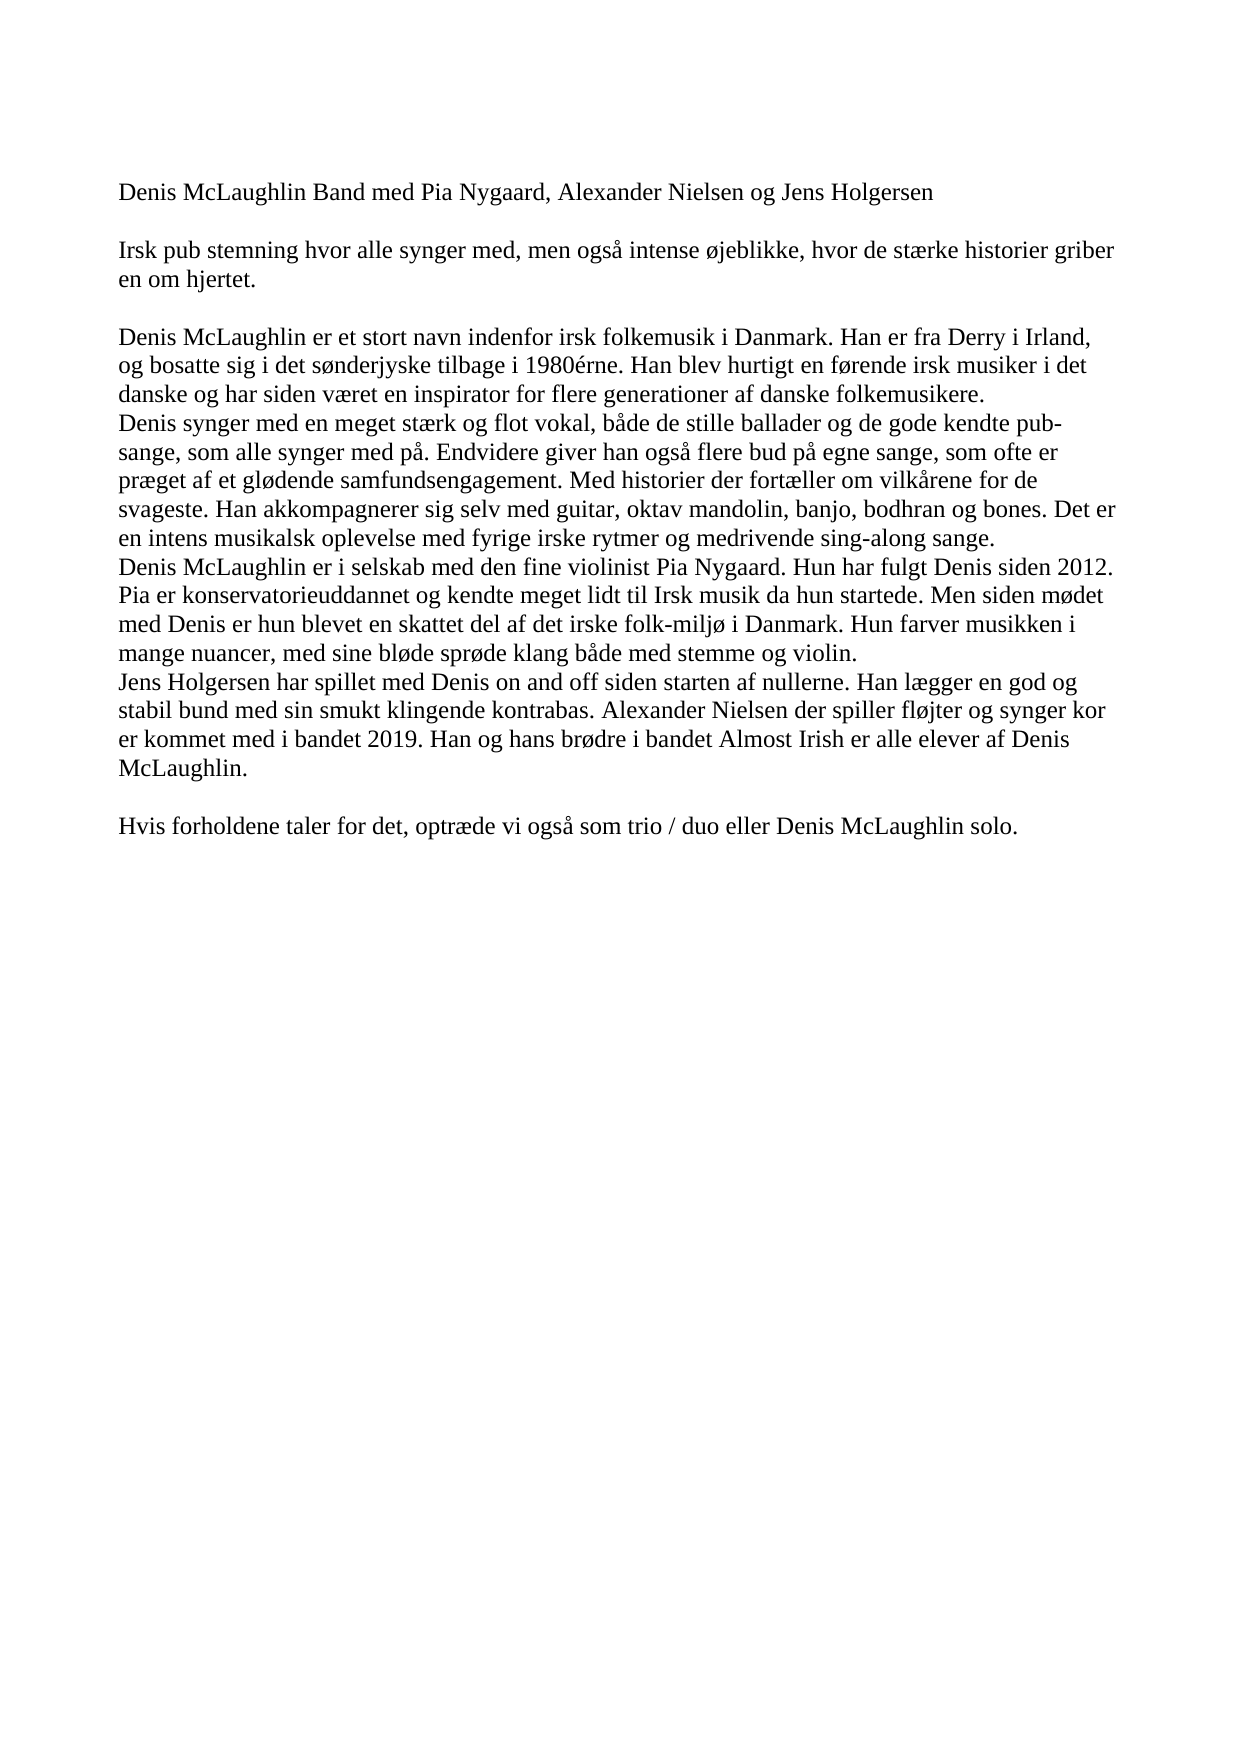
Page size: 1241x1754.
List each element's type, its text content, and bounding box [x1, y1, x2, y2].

text Denis McLaughlin Band med Pia Nygaard, Alexander Nielsen og Jens Holgersen [118, 177, 1122, 206]
text Hvis forholdene taler for det, optræde vi også som trio / duo eller Denis McLaughlin solo. [118, 811, 1122, 840]
text Irsk pub stemning hvor alle synger med, men også intense øjeblikke, hvor de stærke historier griber en om hjertet. [118, 235, 1122, 293]
text Denis McLaughlin er et stort navn indenfor irsk folkemusik i Danmark. Han er fra Derry i Irland, og bosatte sig i det sønderjyske tilbage i 1980érne. Han blev hurtigt en førende irsk musiker i det danske og har siden været en inspirator for flere generationer af danske folkemusikere. Denis synger med en meget stærk og flot vokal, både de stille ballader og de gode kendte pub-sange, som alle synger med på. Endvidere giver han også flere bud på egne sange, som ofte er præget af et glødende samfundsengagement. Med historier der fortæller om vilkårene for de svageste. Han akkompagnerer sig selv med guitar, oktav mandolin, banjo, bodhran og bones. Det er en intens musikalsk oplevelse med fyrige irske rytmer og medrivende sing-along sange. Denis McLaughlin er i selskab med den fine violinist Pia Nygaard. Hun har fulgt Denis siden 2012. Pia er konservatorieuddannet og kendte meget lidt til Irsk musik da hun startede. Men siden mødet med Denis er hun blevet en skattet del af det irske folk-miljø i Danmark. Hun farver musikken i mange nuancer, med sine bløde sprøde klang både med stemme og violin. Jens Holgersen har spillet med Denis on and off siden starten af nullerne. Han lægger en god og stabil bund med sin smukt klingende kontrabas. Alexander Nielsen der spiller fløjter og synger kor er kommet med i bandet 2019. Han og hans brødre i bandet Almost Irish er alle elever af Denis McLaughlin. [118, 322, 1122, 782]
